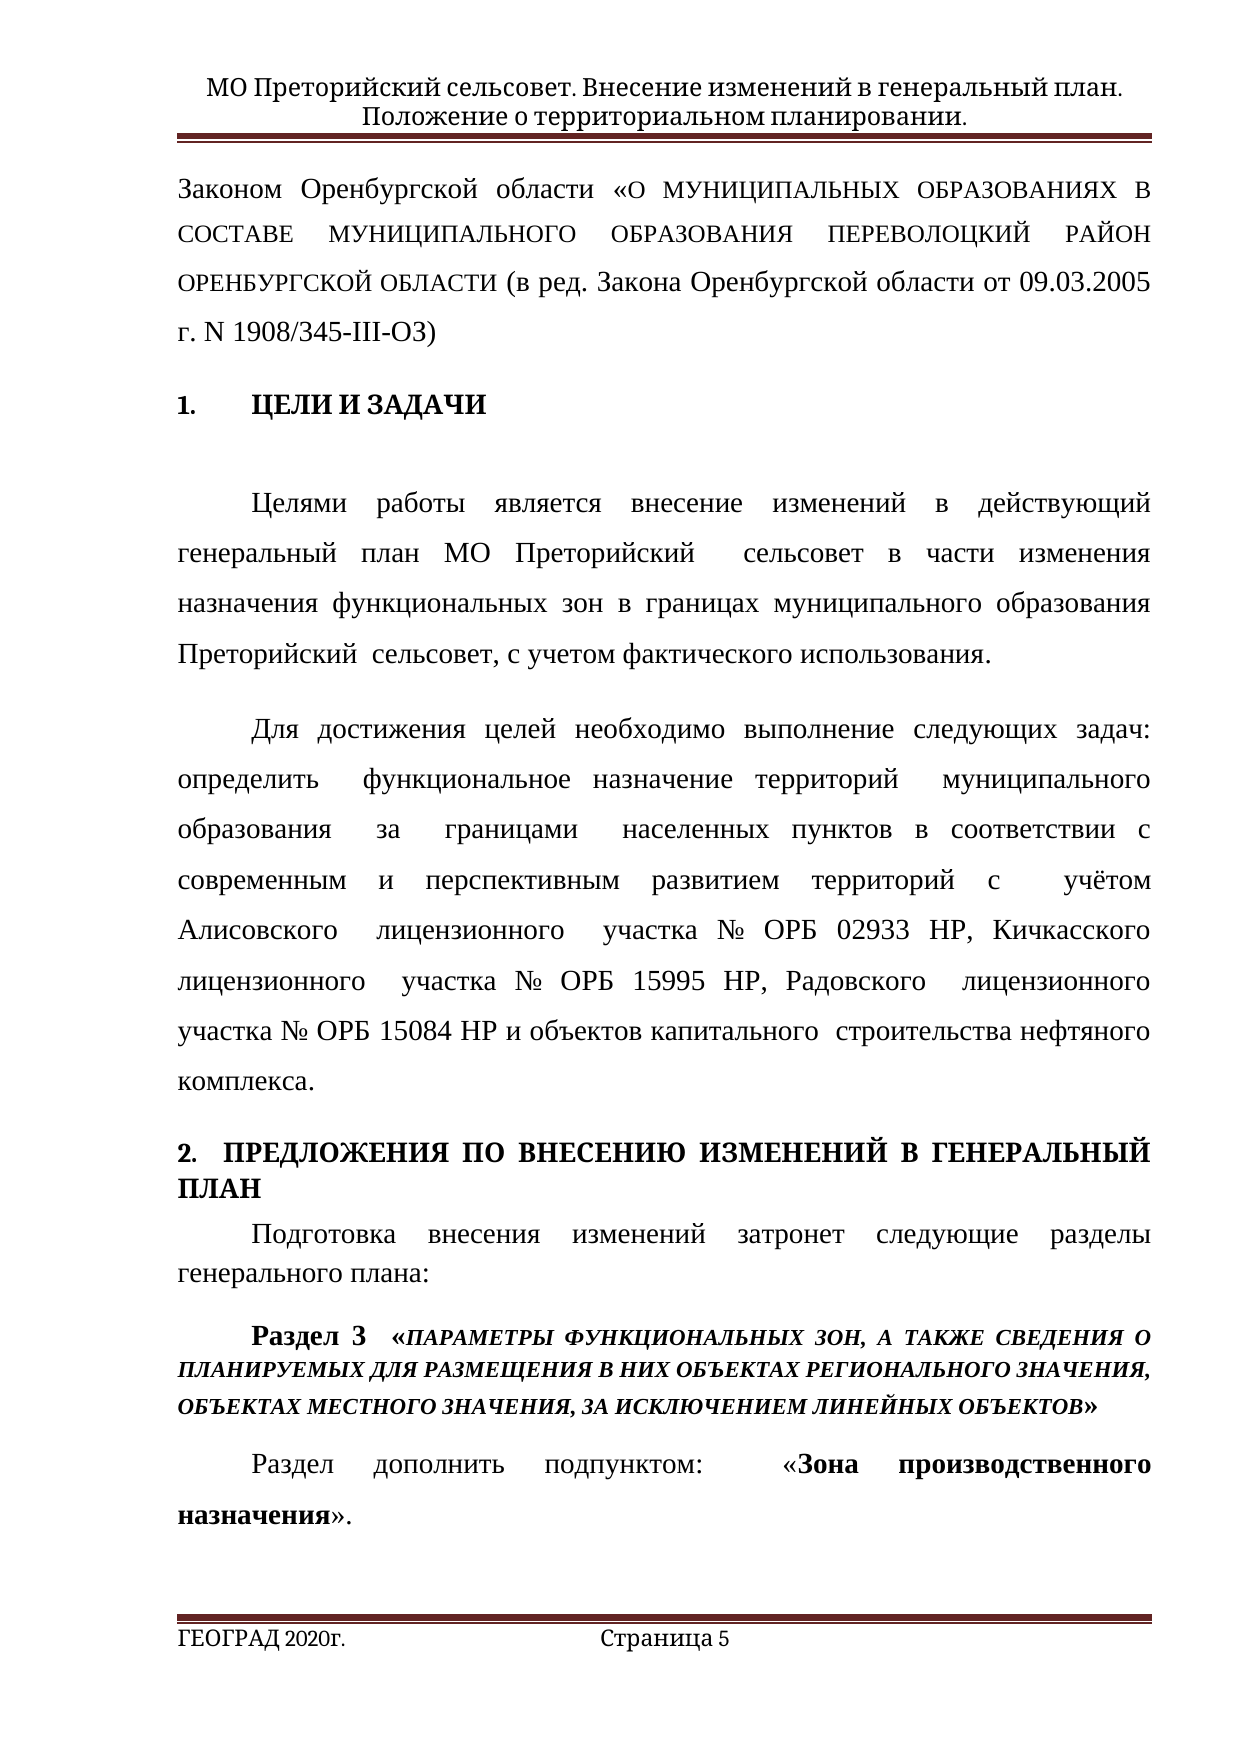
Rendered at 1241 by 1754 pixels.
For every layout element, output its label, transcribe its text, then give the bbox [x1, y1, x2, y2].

text Для достижения целей необходимо выполнение следующих задач: определить функциональное назначение территорий муниципального образования за границами населенных пунктов в соответствии с современным и перспективным развитием территорий с учётом Алисовского лицензионного участка № ОРБ 02933 НР, Кичкасского лицензионного участка № ОРБ 15995 НР, Радовского лицензионного участка № ОРБ 15084 НР и объектов капитального строительства нефтяного комплекса. [177, 711, 1152, 1097]
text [177, 171, 1152, 348]
text Подготовка внесения изменений затронет следующие разделы генерального плана: [177, 1216, 1152, 1288]
text Раздел дополнить подпунктом: «Зона производственного назначения». [177, 1446, 1152, 1530]
text Раздел 3 «ПАРАМЕТРЫ ФУНКЦИОНАЛЬНЫХ ЗОН, А ТАКЖЕ СВЕДЕНИЯ О ПЛАНИРУЕМЫХ ДЛЯ РАЗМЕЩЕНИЯ В НИХ ОБЪЕКТАХ РЕГИОНАЛЬНОГО ЗНАЧЕНИЯ, ОБЪЕКТАХ МЕСТНОГО ЗНАЧЕНИЯ, ЗА ИСКЛЮЧЕНИЕМ ЛИНЕЙНЫХ ОБЪЕКТОВ» [177, 1318, 1152, 1421]
text Целями работы является внесение изменений в действующий генеральный план МО Преторийский сельсовет в части изменения назначения функциональных зон в границах муниципального образования Преторийский сельсовет, с учетом фактического использования. [177, 485, 1152, 669]
subtitle 2. ПРЕДЛОЖЕНИЯ ПО ВНЕСЕНИЮ ИЗМЕНЕНИЙ В ГЕНЕРАЛЬНЫЙ ПЛАН [177, 1138, 1152, 1205]
subtitle ЦЕЛИ И ЗАДАЧИ [177, 390, 1152, 421]
